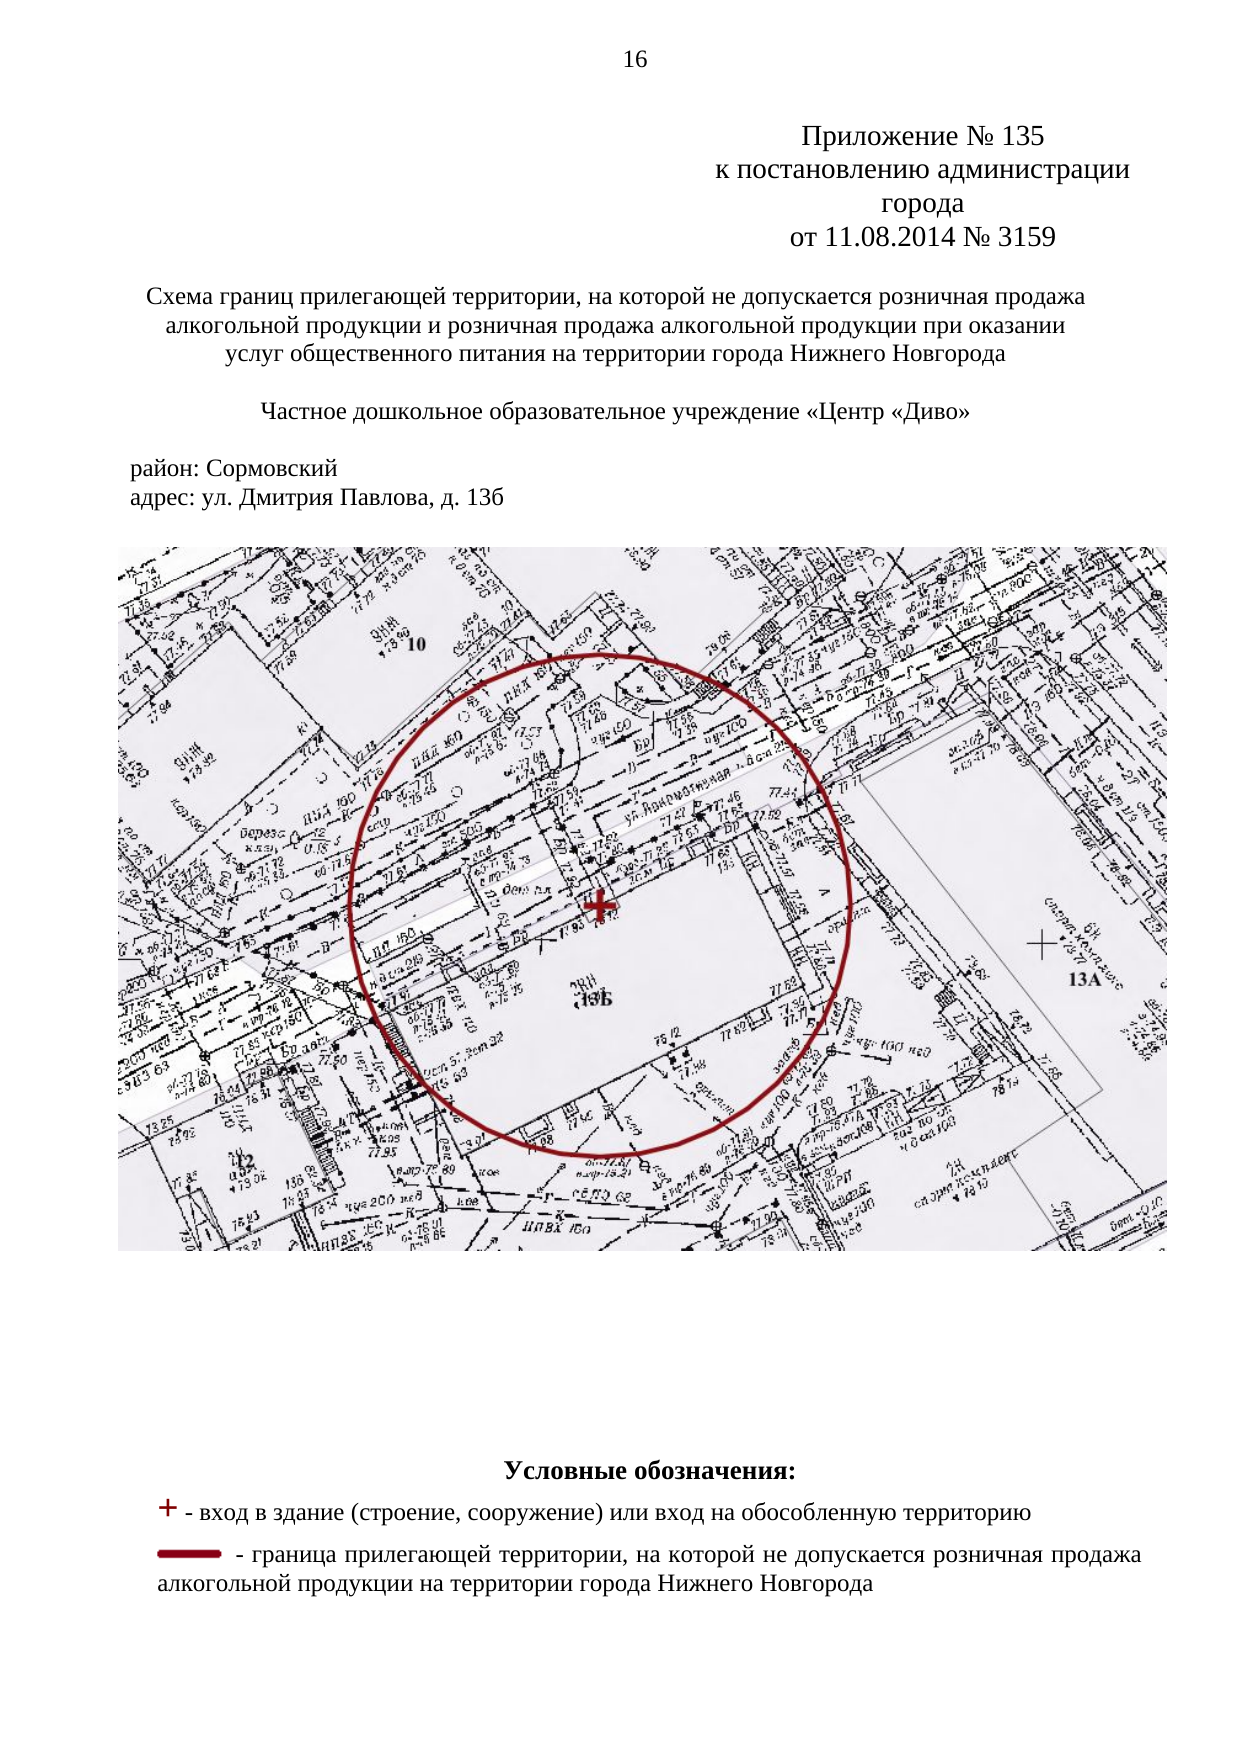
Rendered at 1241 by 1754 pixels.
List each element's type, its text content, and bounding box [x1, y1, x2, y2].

picture [157, 1547, 228, 1563]
text Приложение № 135 [694, 118, 1152, 152]
text Схема границ прилегающей территории, на которой не допускается розничная продажа алкогольной продукции и розничная продажа алкогольной продукции при оказании услуг общественного питания на территории города Нижнего Новгорода [140, 281, 1091, 367]
text от 11.08.2014 № 3159 [694, 219, 1152, 252]
text район: Сормовский [130, 453, 591, 482]
text адрес: ул. Дмитрия Павлова, д. 13б [130, 482, 591, 511]
text к постановлению администрации города [694, 152, 1152, 219]
picture [118, 547, 1167, 1251]
text Частное дошкольное образовательное учреждение «Центр «Диво» [140, 396, 1091, 425]
